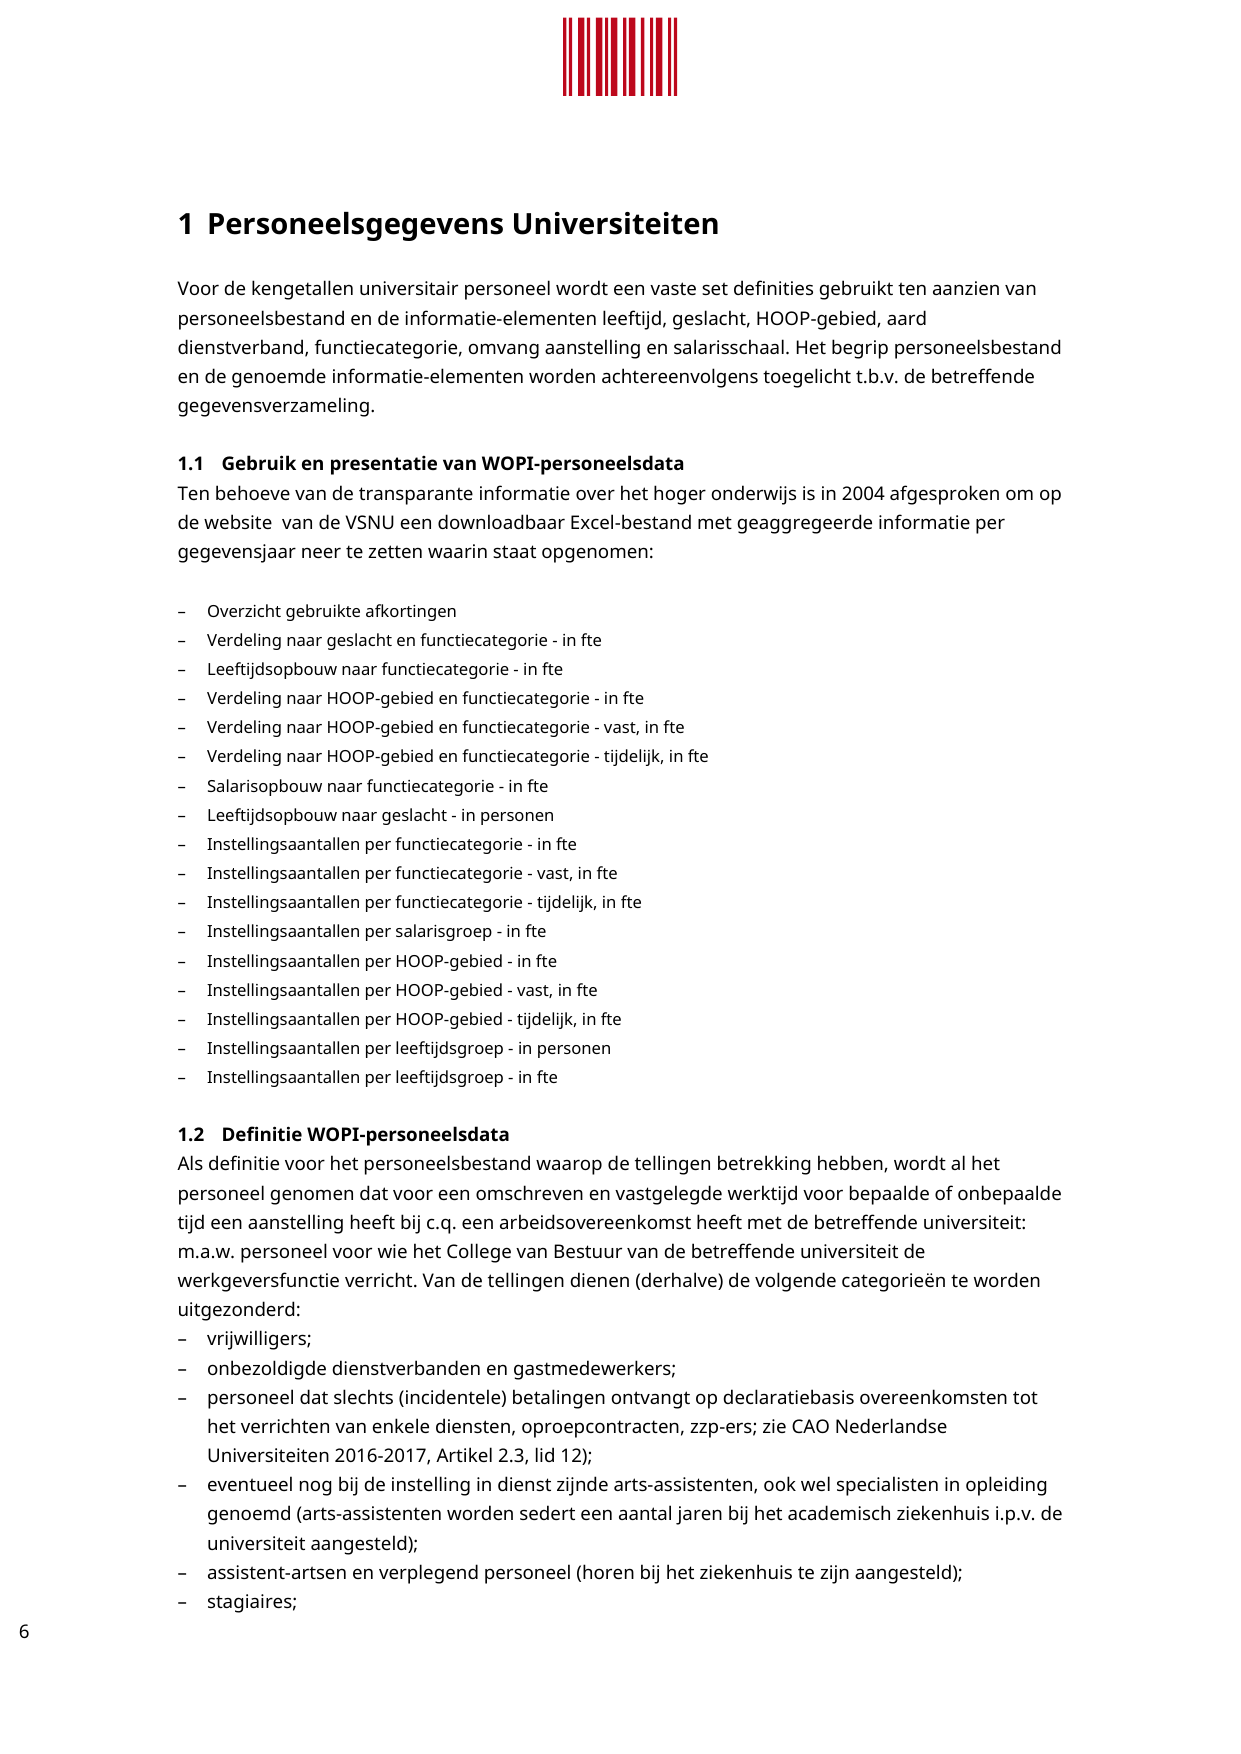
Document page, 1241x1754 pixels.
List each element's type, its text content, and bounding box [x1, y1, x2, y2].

text Instellingsaantallen per functiecategorie - vast, in fte [177, 855, 1063, 884]
text Als definitie voor het personeelsbestand waarop de tellingen betrekking hebben, wordt al het personeel genomen dat voor een omschreven en vastgelegde werktijd voor bepaalde of onbepaalde tijd een aanstelling heeft bij c.q. een arbeidsovereenkomst heeft met de betreffende universiteit: m.a.w. personeel voor wie het College van Bestuur van de betreffende universiteit de werkgeversfunctie verricht. Van de tellingen dienen (derhalve) de volgende categorieën te worden uitgezonderd: [177, 1147, 1063, 1322]
text Ten behoeve van de transparante informatie over het hoger onderwijs is in 2004 afgesproken om op de website van de VSNU een downloadbaar Excel-bestand met geaggregeerde informatie per gegevensjaar neer te zetten waarin staat opgenomen: [177, 476, 1063, 564]
text Leeftijdsopbouw naar geslacht - in personen [177, 797, 1063, 826]
text vrijwilligers; [177, 1322, 1063, 1351]
subtitle Personeelsgegevens Universiteiten [177, 203, 1063, 243]
text Verdeling naar geslacht en functiecategorie - in fte [177, 622, 1063, 651]
text Leeftijdsopbouw naar functiecategorie - in fte [177, 651, 1063, 680]
text Instellingsaantallen per salarisgroep - in fte [177, 914, 1063, 943]
text Instellingsaantallen per leeftijdsgroep - in fte [177, 1059, 1063, 1089]
text onbezoldigde dienstverbanden en gastmedewerkers; [177, 1351, 1063, 1380]
text eventueel nog bij de instelling in dienst zijnde arts-assistenten, ook wel specialisten in opleiding genoemd (arts-assistenten worden sedert een aantal jaren bij het academisch ziekenhuis i.p.v. de universiteit aangesteld); [177, 1468, 1063, 1555]
text Voor de kengetallen universitair personeel wordt een vaste set definities gebruikt ten aanzien van personeelsbestand en de informatie-elementen leeftijd, geslacht, HOOP-gebied, aard dienstverband, functiecategorie, omvang aanstelling en salarisschaal. Het begrip personeelsbestand en de genoemde informatie-elementen worden achtereenvolgens toegelicht t.b.v. de betreffende gegevensverzameling. [177, 272, 1063, 418]
text Salarisopbouw naar functiecategorie - in fte [177, 768, 1063, 797]
text Verdeling naar HOOP-gebied en functiecategorie - vast, in fte [177, 709, 1063, 739]
text Instellingsaantallen per HOOP-gebied - in fte [177, 943, 1063, 972]
text Instellingsaantallen per HOOP-gebied - tijdelijk, in fte [177, 1001, 1063, 1030]
text Verdeling naar HOOP-gebied en functiecategorie - tijdelijk, in fte [177, 739, 1063, 768]
text Instellingsaantallen per functiecategorie - in fte [177, 826, 1063, 855]
subtitle Definitie WOPI-personeelsdata [177, 1118, 1063, 1147]
subtitle Gebruik en presentatie van WOPI-personeelsdata [177, 447, 1063, 476]
text stagiaires; [177, 1584, 1063, 1614]
text personeel dat slechts (incidentele) betalingen ontvangt op declaratiebasis overeenkomsten tot het verrichten van enkele diensten, oproepcontracten, zzp-ers; zie CAO Nederlandse Universiteiten 2016-2017, Artikel 2.3, lid 12); [177, 1380, 1063, 1468]
text assistent-artsen en verplegend personeel (horen bij het ziekenhuis te zijn aangesteld); [177, 1555, 1063, 1584]
text Instellingsaantallen per functiecategorie - tijdelijk, in fte [177, 884, 1063, 914]
text Overzicht gebruikte afkortingen [177, 593, 1063, 622]
text Instellingsaantallen per leeftijdsgroep - in personen [177, 1030, 1063, 1059]
text Verdeling naar HOOP-gebied en functiecategorie - in fte [177, 680, 1063, 709]
text Instellingsaantallen per HOOP-gebied - vast, in fte [177, 972, 1063, 1001]
